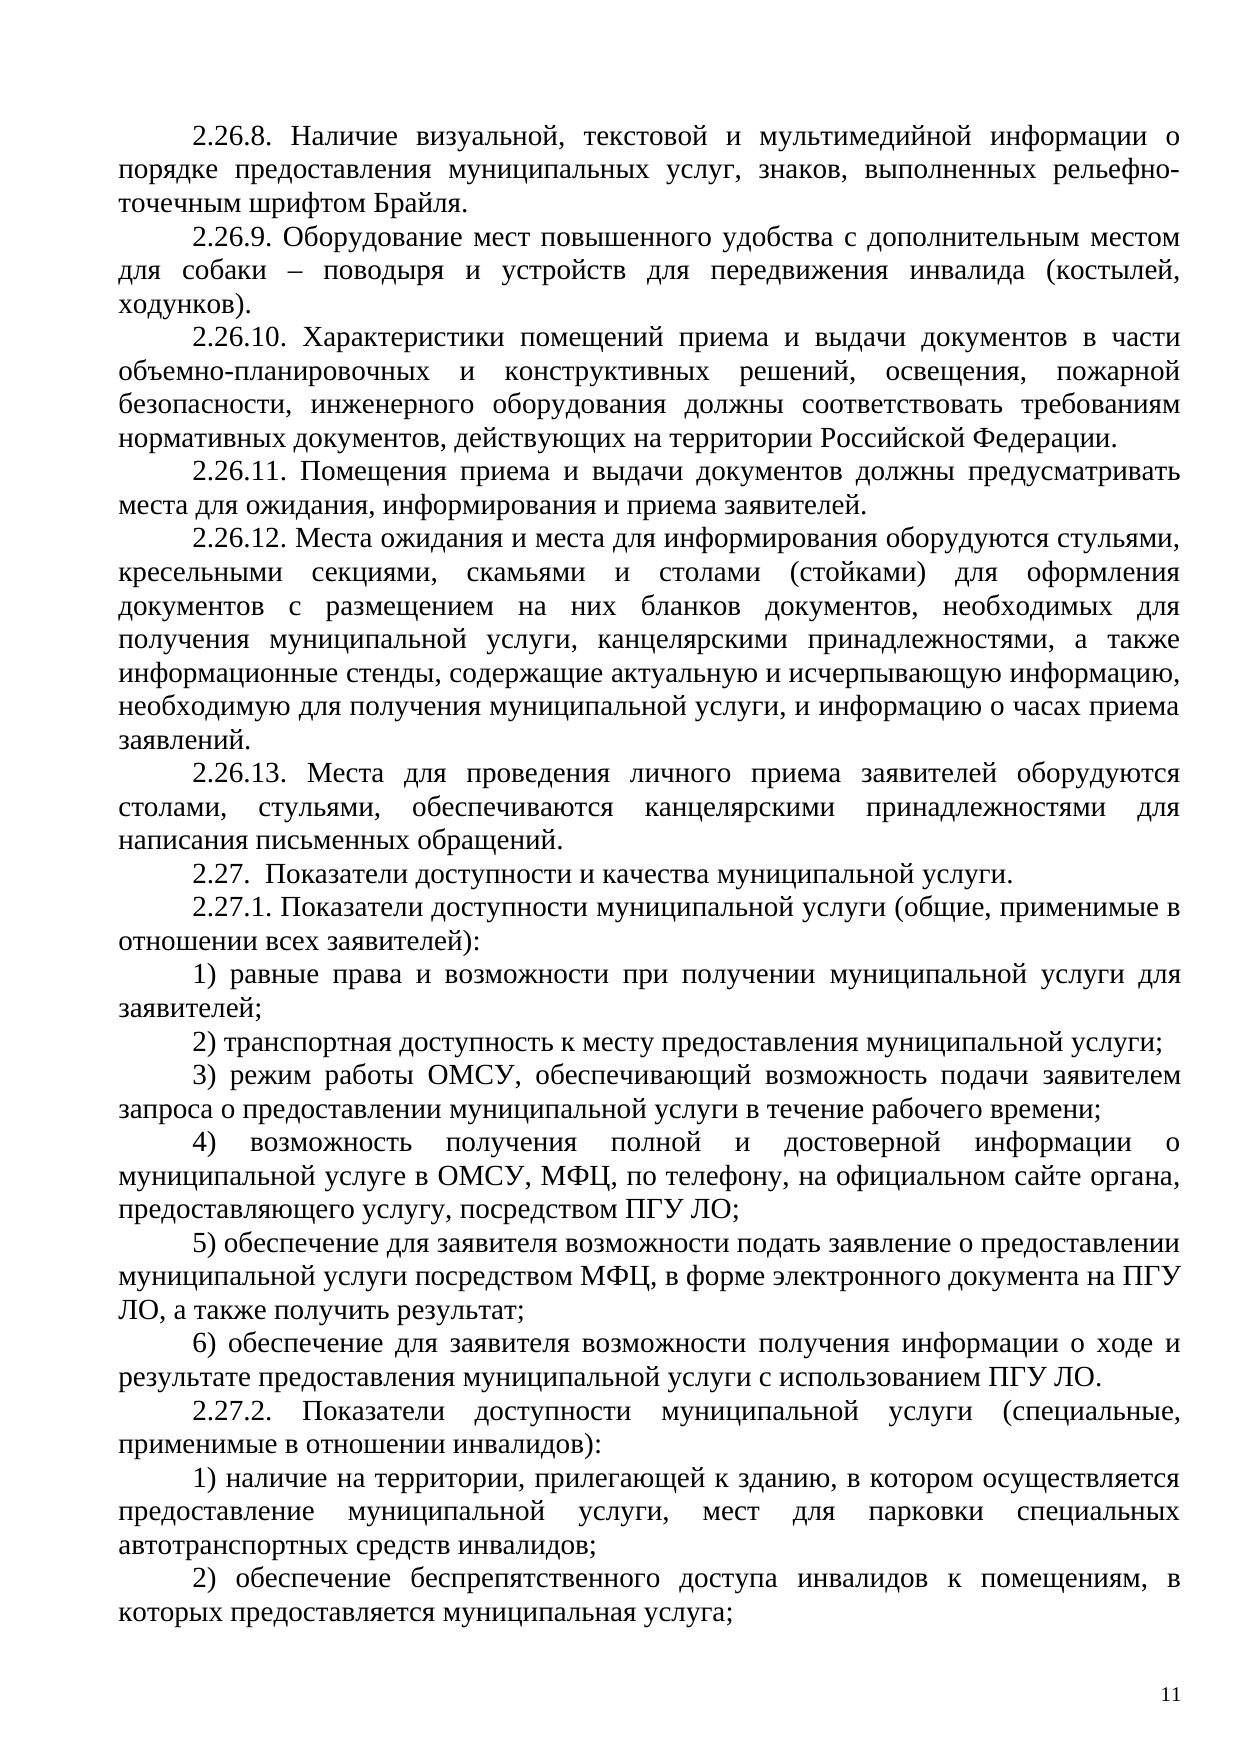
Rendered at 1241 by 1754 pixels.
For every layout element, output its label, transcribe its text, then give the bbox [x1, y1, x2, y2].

text 2.26.10. Характеристики помещений приема и выдачи документов в части объемно-планировочных и конструктивных решений, освещения, пожарной безопасности, инженерного оборудования должны соответствовать требованиям нормативных документов, действующих на территории Российской Федерации. [118, 319, 1181, 453]
text 1) наличие на территории, прилегающей к зданию, в котором осуществляется предоставление муниципальной услуги, мест для парковки специальных автотранспортных средств инвалидов; [118, 1460, 1181, 1560]
text 2) обеспечение беспрепятственного доступа инвалидов к помещениям, в которых предоставляется муниципальная услуга; [118, 1560, 1181, 1627]
text 2) транспортная доступность к месту предоставления муниципальной услуги; [118, 1024, 1181, 1057]
text 4) возможность получения полной и достоверной информации о муниципальной услуге в ОМСУ, МФЦ, по телефону, на официальном сайте органа, предоставляющего услугу, посредством ПГУ ЛО; [118, 1124, 1181, 1225]
text 1) равные права и возможности при получении муниципальной услуги для заявителей; [118, 957, 1181, 1024]
text 2.26.13. Места для проведения личного приема заявителей оборудуются столами, стульями, обеспечиваются канцелярскими принадлежностями для написания письменных обращений. [118, 755, 1181, 856]
text 2.27. Показатели доступности и качества муниципальной услуги. [118, 856, 1181, 889]
text 3) режим работы ОМСУ, обеспечивающий возможность подачи заявителем запроса о предоставлении муниципальной услуги в течение рабочего времени; [118, 1057, 1181, 1124]
text 2.26.9. Оборудование мест повышенного удобства с дополнительным местом для собаки – поводыря и устройств для передвижения инвалида (костылей, ходунков). [118, 219, 1181, 319]
text 6) обеспечение для заявителя возможности получения информации о ходе и результате предоставления муниципальной услуги с использованием ПГУ ЛО. [118, 1326, 1181, 1393]
text 2.26.12. Места ожидания и места для информирования оборудуются стульями, кресельными секциями, скамьями и столами (стойками) для оформления документов с размещением на них бланков документов, необходимых для получения муниципальной услуги, канцелярскими принадлежностями, а также информационные стенды, содержащие актуальную и исчерпывающую информацию, необходимую для получения муниципальной услуги, и информацию о часах приема заявлений. [118, 521, 1181, 755]
text 2.27.1. Показатели доступности муниципальной услуги (общие, применимые в отношении всех заявителей): [118, 889, 1181, 957]
text 2.26.8. Наличие визуальной, текстовой и мультимедийной информации о порядке предоставления муниципальных услуг, знаков, выполненных рельефно-точечным шрифтом Брайля. [118, 118, 1181, 219]
text 5) обеспечение для заявителя возможности подать заявление о предоставлении муниципальной услуги посредством МФЦ, в форме электронного документа на ПГУ ЛО, а также получить результат; [118, 1225, 1181, 1326]
text 2.27.2. Показатели доступности муниципальной услуги (специальные, применимые в отношении инвалидов): [118, 1393, 1181, 1460]
text 2.26.11. Помещения приема и выдачи документов должны предусматривать места для ожидания, информирования и приема заявителей. [118, 453, 1181, 521]
